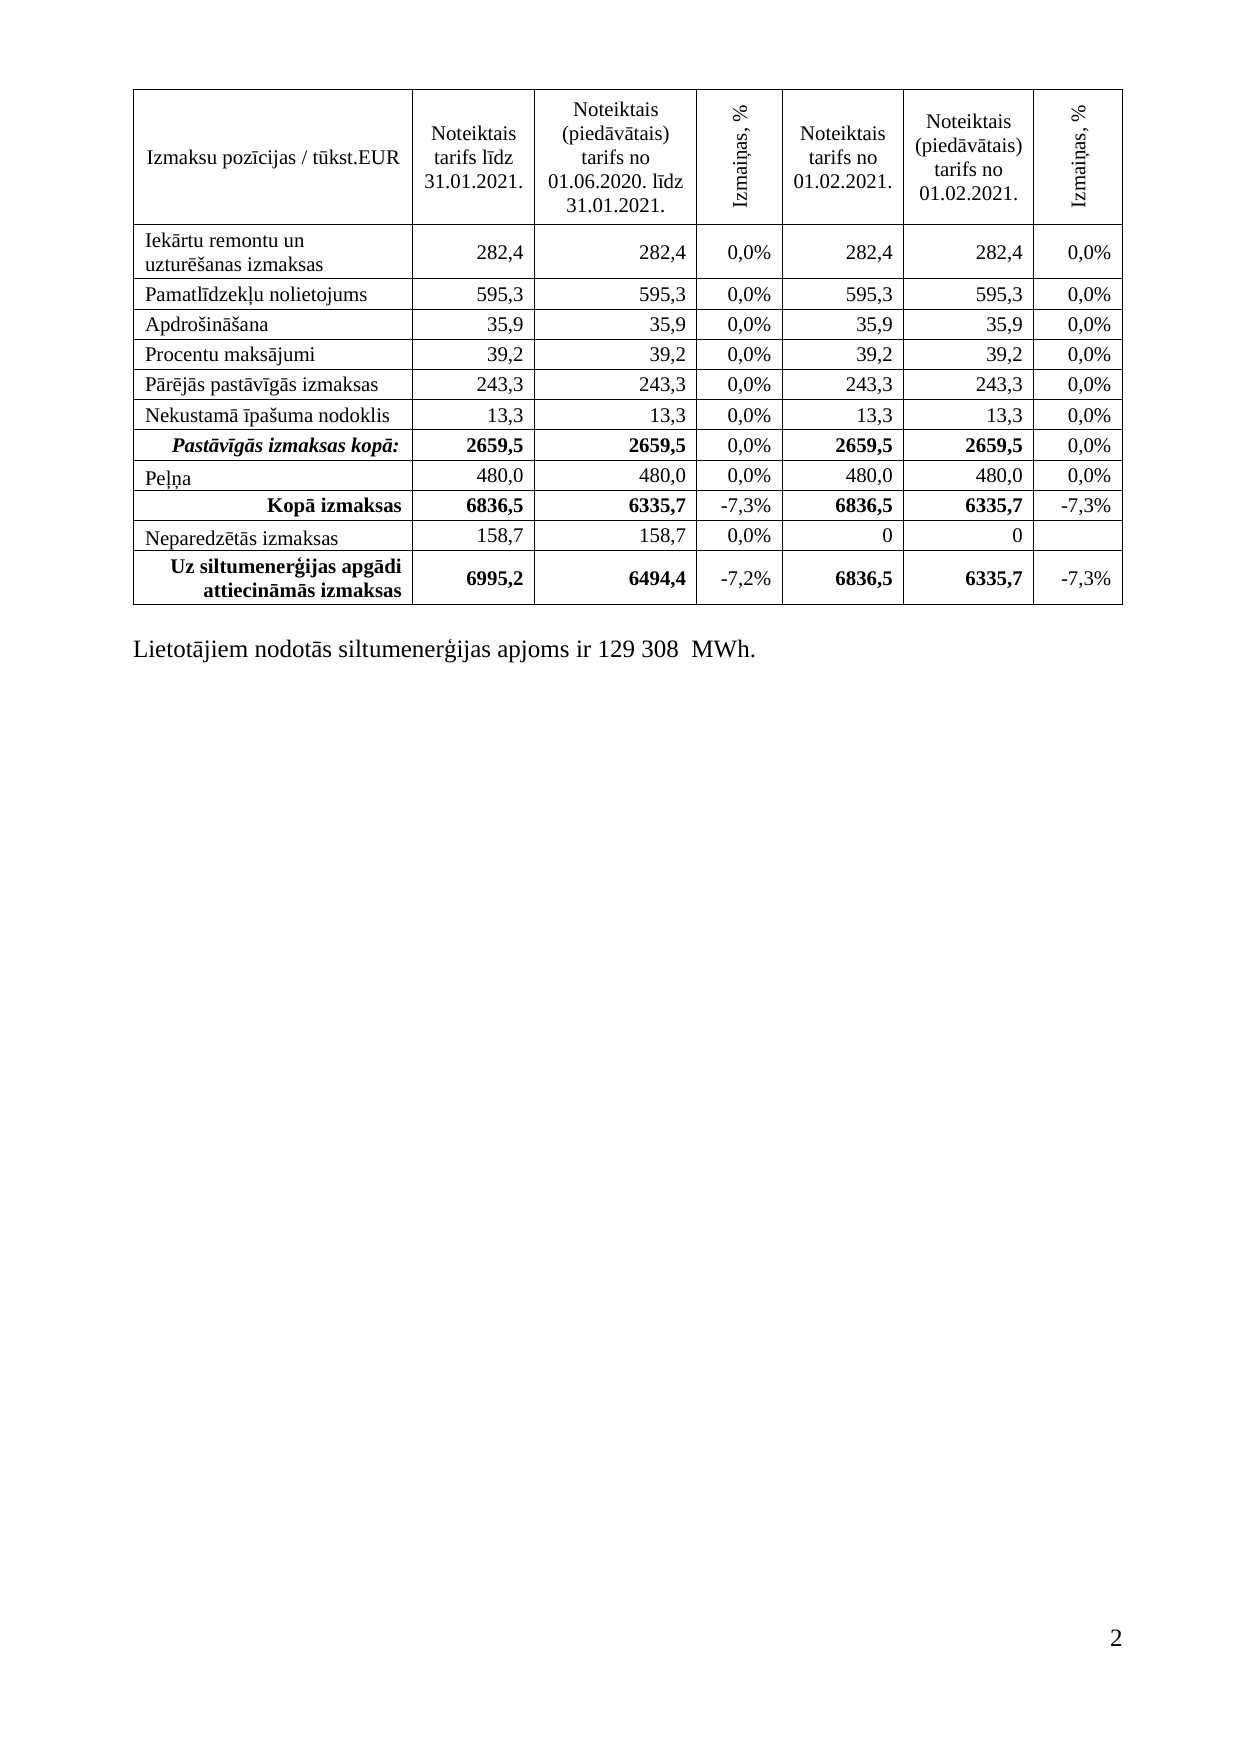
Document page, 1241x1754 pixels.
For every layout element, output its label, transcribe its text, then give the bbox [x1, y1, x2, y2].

table_cell 0,0% [697, 279, 782, 308]
table_cell 243,3 [413, 370, 534, 399]
table_cell Pastāvīgās izmaksas kopā: [134, 430, 412, 459]
table_header Noteiktais (piedāvātais) tarifs no 01.06.2020. līdz 31.01.2021. [535, 90, 696, 224]
table_header Noteiktais tarifs no 01.02.2021. [783, 90, 903, 224]
table_cell 0,0% [1034, 400, 1122, 429]
table_cell 0,0% [697, 461, 782, 490]
table_cell 0,0% [697, 521, 782, 550]
text Lietotājiem nodotās siltumenerģijas apjoms ir 129 308 MWh. [133, 634, 1122, 663]
table_cell 6335,7 [904, 551, 1033, 604]
table_cell 0,0% [1034, 310, 1122, 339]
table_cell Peļņa [134, 461, 412, 490]
table_header Izmaksu pozīcijas / tūkst.EUR [134, 90, 412, 224]
table_cell 6494,4 [535, 551, 696, 604]
table_cell 6995,2 [413, 551, 534, 604]
table_cell -7,3% [1034, 491, 1122, 520]
table_cell 6836,5 [783, 551, 903, 604]
table_cell 0,0% [1034, 461, 1122, 490]
table_cell 0,0% [1034, 279, 1122, 308]
table_cell 0,0% [697, 370, 782, 399]
table_cell Nekustamā īpašuma nodoklis [134, 400, 412, 429]
table_cell 0,0% [697, 340, 782, 369]
table_cell 0 [904, 521, 1033, 550]
table_cell 0,0% [697, 310, 782, 339]
table_cell 35,9 [535, 310, 696, 339]
table_cell 2659,5 [904, 430, 1033, 459]
table_cell Pamatlīdzekļu nolietojums [134, 279, 412, 308]
table_cell 39,2 [535, 340, 696, 369]
table_cell 595,3 [904, 279, 1033, 308]
table_cell Pārējās pastāvīgās izmaksas [134, 370, 412, 399]
table_cell 0,0% [697, 400, 782, 429]
table_cell 39,2 [413, 340, 534, 369]
table_cell 243,3 [783, 370, 903, 399]
table_cell 13,3 [413, 400, 534, 429]
table_cell Neparedzētās izmaksas [134, 521, 412, 550]
table_cell 480,0 [783, 461, 903, 490]
table_cell 0 [783, 521, 903, 550]
table_cell 6335,7 [535, 491, 696, 520]
table_cell Procentu maksājumi [134, 340, 412, 369]
table_cell 35,9 [413, 310, 534, 339]
table_cell 2659,5 [413, 430, 534, 459]
table_cell -7,3% [1034, 551, 1122, 604]
table_cell [1034, 521, 1122, 550]
table_cell 595,3 [535, 279, 696, 308]
table_cell 39,2 [904, 340, 1033, 369]
table_cell -7,2% [697, 551, 782, 604]
table_cell 35,9 [783, 310, 903, 339]
table_cell 282,4 [413, 225, 534, 278]
table_cell 13,3 [904, 400, 1033, 429]
table_header Noteiktais tarifs līdz 31.01.2021. [413, 90, 534, 224]
table_cell 0,0% [1034, 370, 1122, 399]
table_cell Iekārtu remontu un uzturēšanas izmaksas [134, 225, 412, 278]
table_cell 2659,5 [783, 430, 903, 459]
table_cell 243,3 [535, 370, 696, 399]
table_cell 13,3 [783, 400, 903, 429]
table_cell Kopā izmaksas [134, 491, 412, 520]
table_cell 35,9 [904, 310, 1033, 339]
table_cell 243,3 [904, 370, 1033, 399]
table_header Izmaiņas, % [1034, 90, 1122, 224]
table_cell 39,2 [783, 340, 903, 369]
table_header Noteiktais (piedāvātais) tarifs no 01.02.2021. [904, 90, 1033, 224]
table_cell 0,0% [1034, 430, 1122, 459]
table_cell 158,7 [535, 521, 696, 550]
table_cell 0,0% [697, 430, 782, 459]
table_cell 595,3 [413, 279, 534, 308]
table_cell 0,0% [1034, 225, 1122, 278]
table_cell 0,0% [697, 225, 782, 278]
table_cell 6335,7 [904, 491, 1033, 520]
table_cell 2659,5 [535, 430, 696, 459]
table_cell 282,4 [904, 225, 1033, 278]
table_cell 480,0 [413, 461, 534, 490]
table_cell -7,3% [697, 491, 782, 520]
table_cell Apdrošināšana [134, 310, 412, 339]
table_cell 480,0 [535, 461, 696, 490]
table_cell 282,4 [535, 225, 696, 278]
table_cell 6836,5 [783, 491, 903, 520]
table_cell Uz siltumenerģijas apgādi attiecināmās izmaksas [134, 551, 412, 604]
table_cell 158,7 [413, 521, 534, 550]
table_cell 0,0% [1034, 340, 1122, 369]
table_cell 13,3 [535, 400, 696, 429]
table_cell 282,4 [783, 225, 903, 278]
table_cell 595,3 [783, 279, 903, 308]
table_header Izmaiņas, % [697, 90, 782, 224]
table_cell 6836,5 [413, 491, 534, 520]
table_cell 480,0 [904, 461, 1033, 490]
